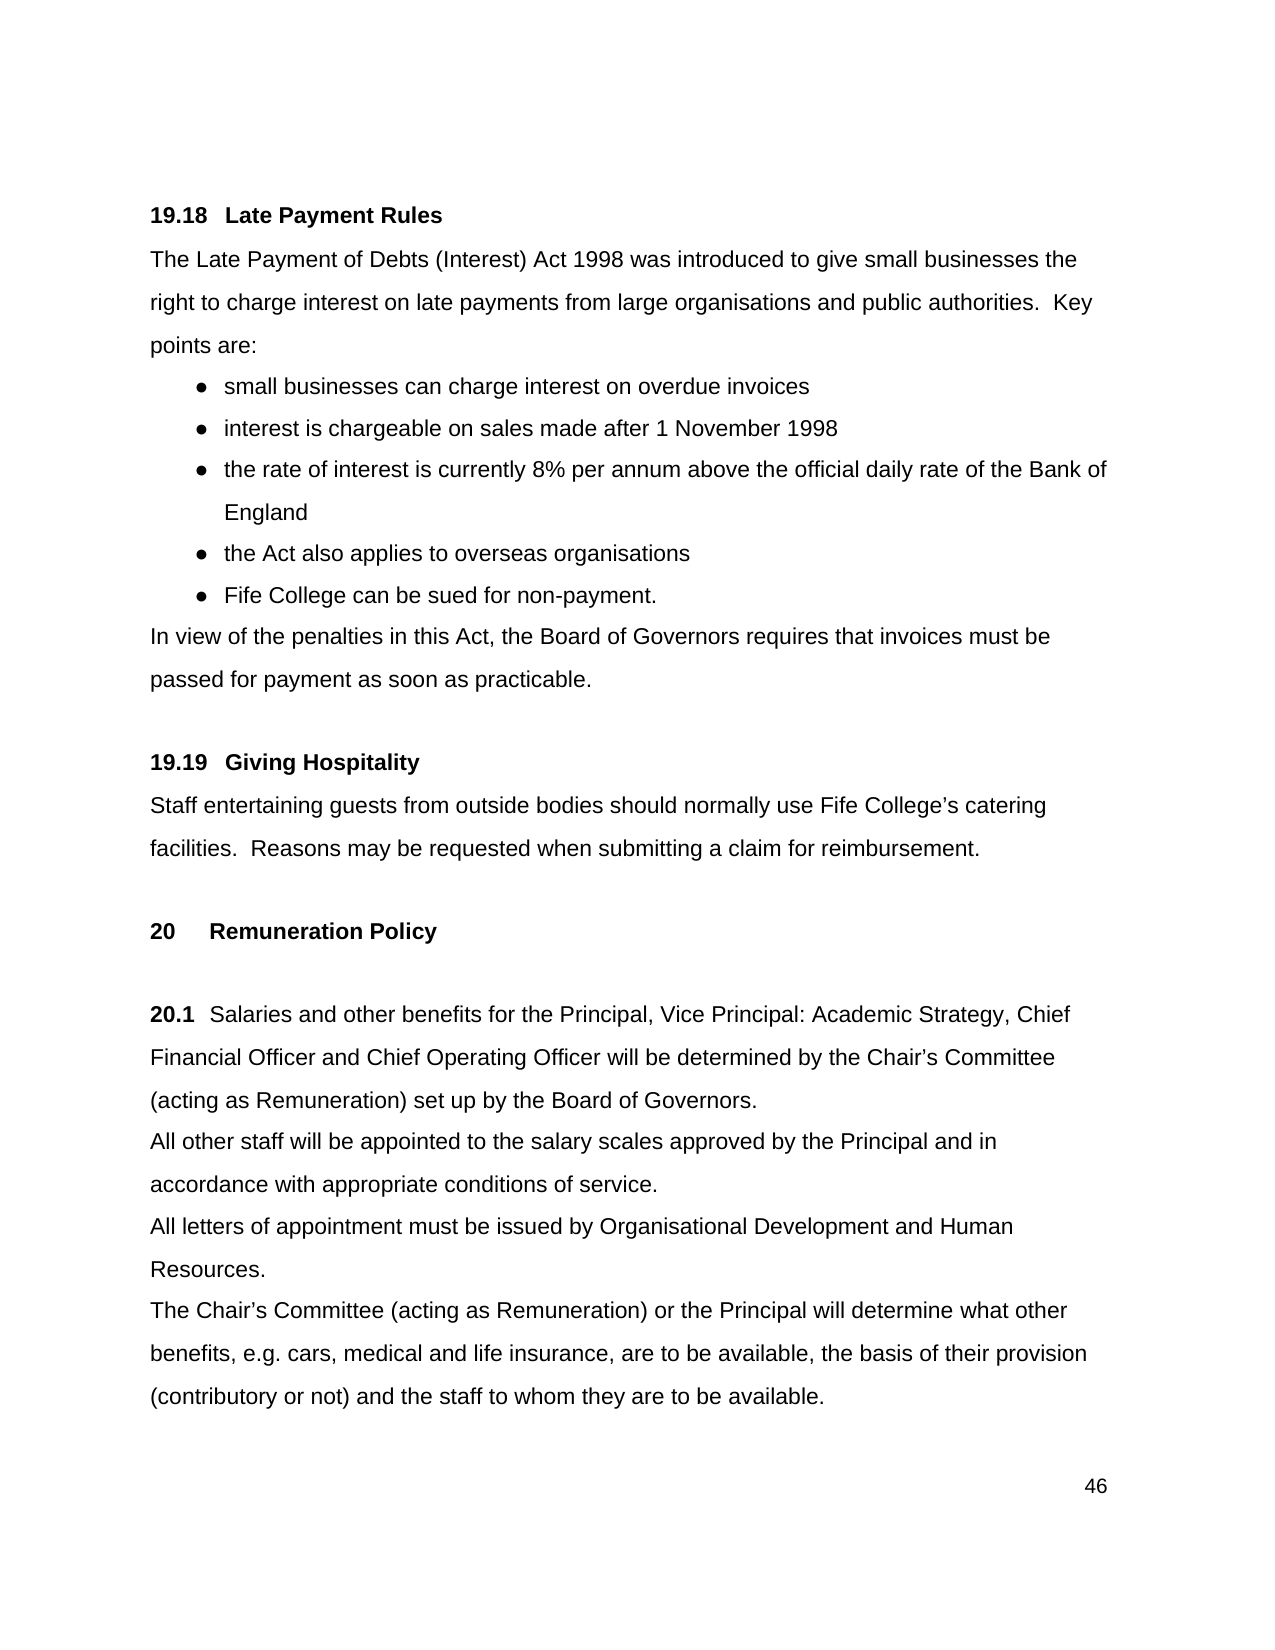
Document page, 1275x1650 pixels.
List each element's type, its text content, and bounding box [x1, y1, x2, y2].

text All letters of appointment must be issued by Organisational Development and Human Resources. [150, 1207, 1107, 1288]
list 20.1 Salaries and other benefits for the Principal, Vice Principal: Academic Strategy, Chief Financial Officer and Chief Operating Officer will be determined by the Chair’s Committee (acting as Remuneration) set up by the Board of Governors. [150, 995, 1107, 1119]
text ● Fife College can be sued for non-payment. [194, 576, 1107, 614]
list Giving Hospitality Staff entertaining guests from outside bodies should normally use Fife College’s catering facilities. Reasons may be requested when submitting a claim for reimbursement. [150, 743, 1107, 867]
text ● small businesses can charge interest on overdue invoices [194, 368, 1107, 405]
list 19.18 Late Payment Rules The Late Payment of Debts (Interest) Act 1998 was introduced to give small businesses the right to charge interest on late payments from large organisations and public authorities. Key points are: [150, 197, 1107, 364]
list Remuneration Policy [150, 912, 1107, 950]
text ● the Act also applies to overseas organisations [194, 535, 1107, 572]
text ● interest is chargeable on sales made after 1 November 1998 [194, 409, 1107, 446]
text In view of the penalties in this Act, the Board of Governors requires that invoices must be passed for payment as soon as practicable. [150, 617, 1107, 698]
text ● the rate of interest is currently 8% per annum above the official daily rate of the Bank of England [194, 450, 1107, 531]
text All other staff will be appointed to the salary scales approved by the Principal and in accordance with appropriate conditions of service. [150, 1123, 1107, 1203]
text The Chair’s Committee (acting as Remuneration) or the Principal will determine what other benefits, e.g. cars, medical and life insurance, are to be available, the basis of their provision (contributory or not) and the staff to whom they are to be available. [150, 1292, 1107, 1415]
